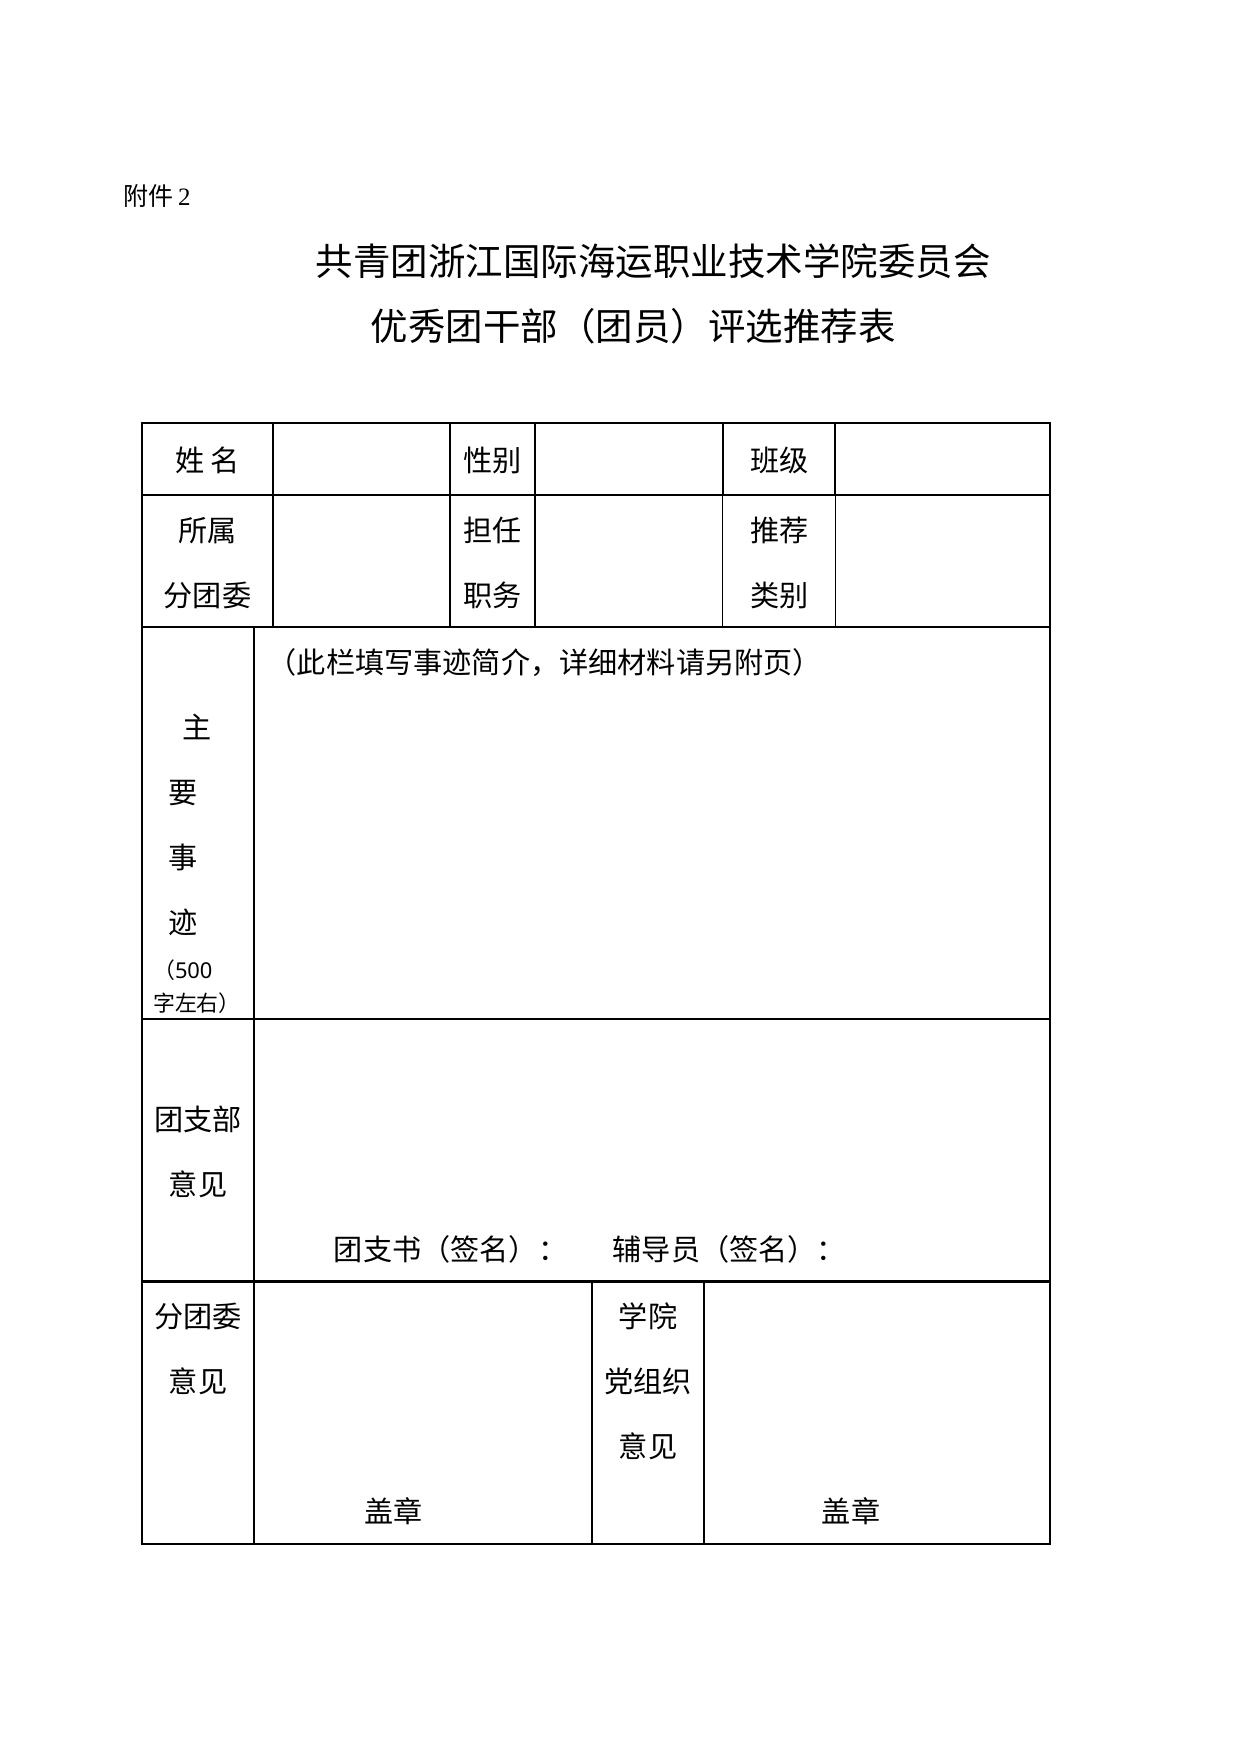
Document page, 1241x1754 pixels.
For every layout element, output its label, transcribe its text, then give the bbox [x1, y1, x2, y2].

table_header [536, 424, 722, 494]
table_header 性别 [451, 424, 534, 494]
table_cell 盖章 年 月 日 [705, 1283, 1049, 1542]
text 共青团浙江国际海运职业技术学院委员会 [123, 227, 1108, 292]
table_cell 学院 党组织意见 [593, 1283, 703, 1542]
table_cell 担任 职务 [451, 496, 534, 626]
table_header [274, 424, 449, 494]
text 优秀团干部（团员）评选推荐表 [123, 292, 1108, 357]
table_cell 团支部意见 [143, 1020, 253, 1280]
table_cell [536, 496, 722, 626]
text 附件2 [123, 162, 1108, 227]
table_cell 推荐 类别 [723, 496, 835, 626]
table_cell [274, 496, 449, 626]
table_cell （此栏填写事迹简介，详细材料请另附页） [255, 628, 1049, 1018]
table_cell 分团委意见 [143, 1283, 253, 1542]
table_cell 主 要 事 迹 （500 字左右） [143, 628, 253, 1018]
table_header 姓 名 [143, 424, 272, 494]
table_cell 盖章 年 月 日 [255, 1283, 591, 1542]
table_header [836, 424, 1049, 494]
table_cell 所属 分团委 [143, 496, 272, 626]
table_header 班级 [724, 424, 834, 494]
table_cell 团支书（签名）： 辅导员（签名）： [255, 1020, 1049, 1280]
table_cell [836, 496, 1049, 626]
